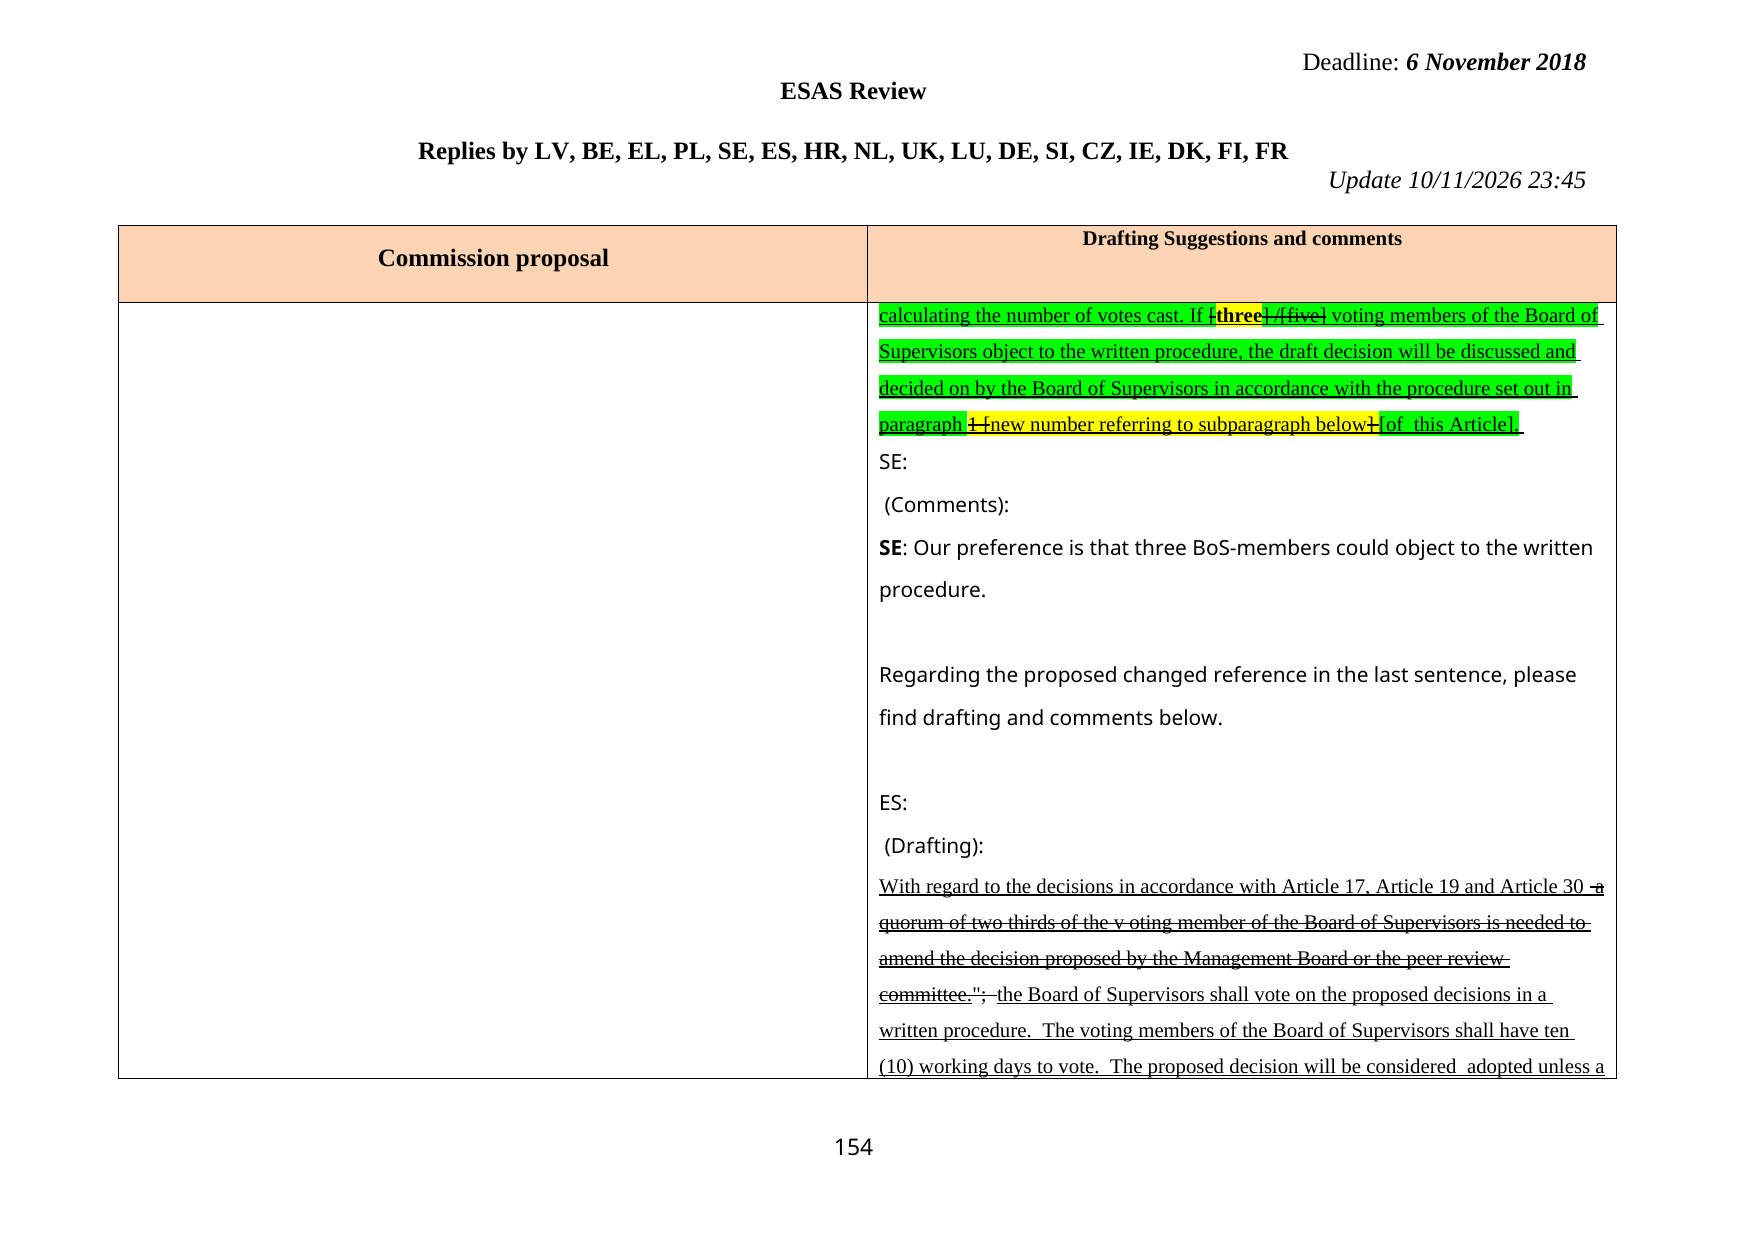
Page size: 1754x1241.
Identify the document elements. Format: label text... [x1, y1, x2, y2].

table_header Drafting Suggestions and comments [868, 226, 1616, 302]
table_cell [119, 303, 867, 1078]
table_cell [868, 303, 1616, 1078]
table_header Commission proposal [119, 226, 867, 302]
